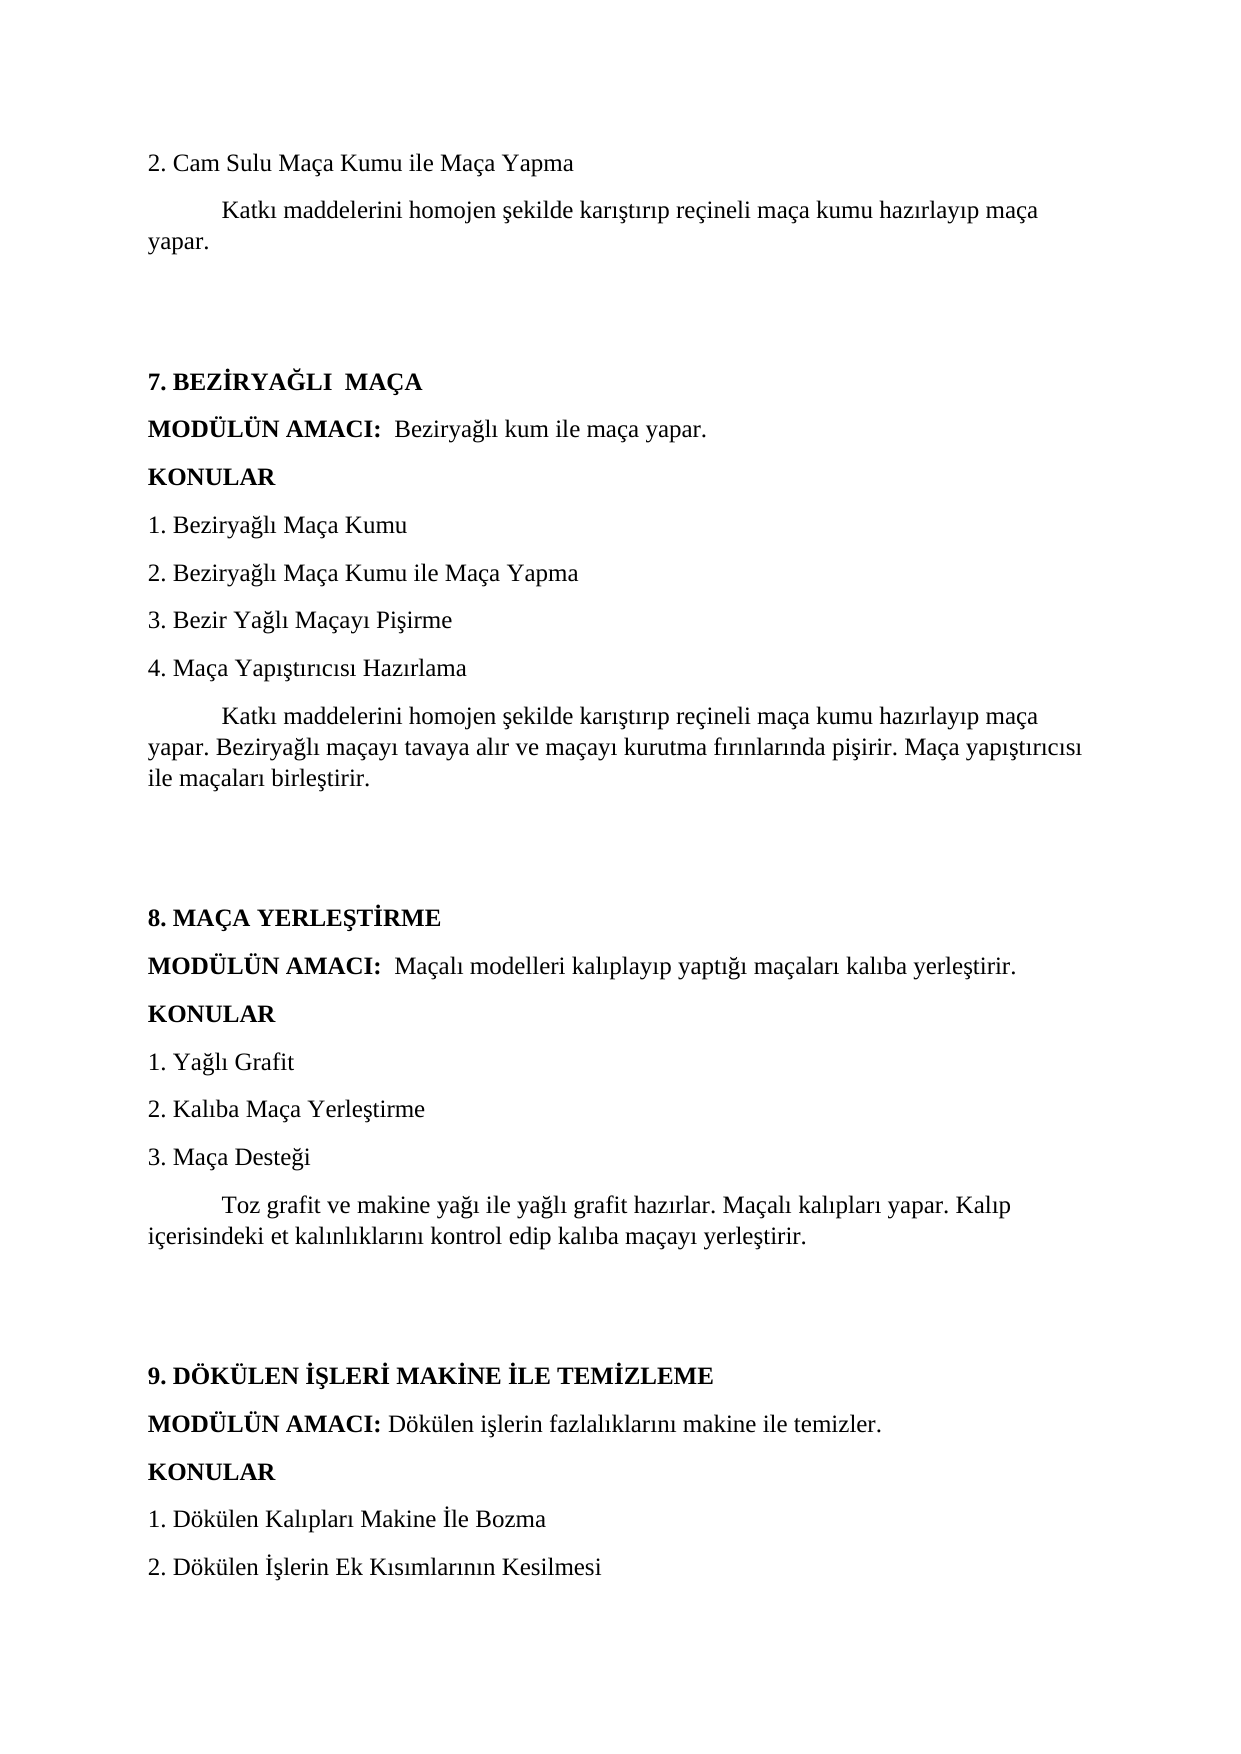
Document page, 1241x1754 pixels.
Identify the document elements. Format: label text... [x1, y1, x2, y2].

text KONULAR [148, 999, 1093, 1028]
text 2. Kalıba Maça Yerleştirme [148, 1094, 1093, 1123]
text 1. Dökülen Kalıpları Makine İle Bozma [148, 1504, 1093, 1533]
text 1. Beziryağlı Maça Kumu [148, 510, 1093, 539]
text MODÜLÜN AMACI: Maçalı modelleri kalıplayıp yaptığı maçaları kalıba yerleştirir. [148, 951, 1093, 980]
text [148, 195, 1093, 255]
text 2. Beziryağlı Maça Kumu ile Maça Yapma [148, 558, 1093, 586]
text 2. Dökülen İşlerin Ek Kısımlarının Kesilmesi [148, 1552, 1093, 1581]
text Toz grafit ve makine yağı ile yağlı grafit hazırlar. Maçalı kalıpları yapar. Kalıp içerisindeki et kalınlıklarını kontrol edip kalıba maçayı yerleştirir. [148, 1190, 1093, 1249]
text 9. DÖKÜLEN İŞLERİ MAKİNE İLE TEMİZLEME [148, 1361, 1093, 1390]
text 7. BEZİRYAĞLI MAÇA [148, 367, 1093, 396]
text MODÜLÜN AMACI: Dökülen işlerin fazlalıklarını makine ile temizler. [148, 1409, 1093, 1438]
text MODÜLÜN AMACI: Beziryağlı kum ile maça yapar. [148, 414, 1093, 443]
text 3. Maça Desteği [148, 1142, 1093, 1171]
text KONULAR [148, 1457, 1093, 1485]
text Katkı maddelerini homojen şekilde karıştırıp reçineli maça kumu hazırlayıp maça yapar. Beziryağlı maçayı tavaya alır ve maçayı kurutma fırınlarında pişirir. Maça yapıştırıcısı ile maçaları birleştirir. [148, 701, 1093, 792]
text KONULAR [148, 462, 1093, 491]
text 8. MAÇA YERLEŞTİRME [148, 903, 1093, 932]
text 4. Maça Yapıştırıcısı Hazırlama [148, 653, 1093, 682]
text 3. Bezir Yağlı Maçayı Pişirme [148, 605, 1093, 634]
text 2. Cam Sulu Maça Kumu ile Maça Yapma [148, 148, 1093, 176]
text 1. Yağlı Grafit [148, 1047, 1093, 1075]
